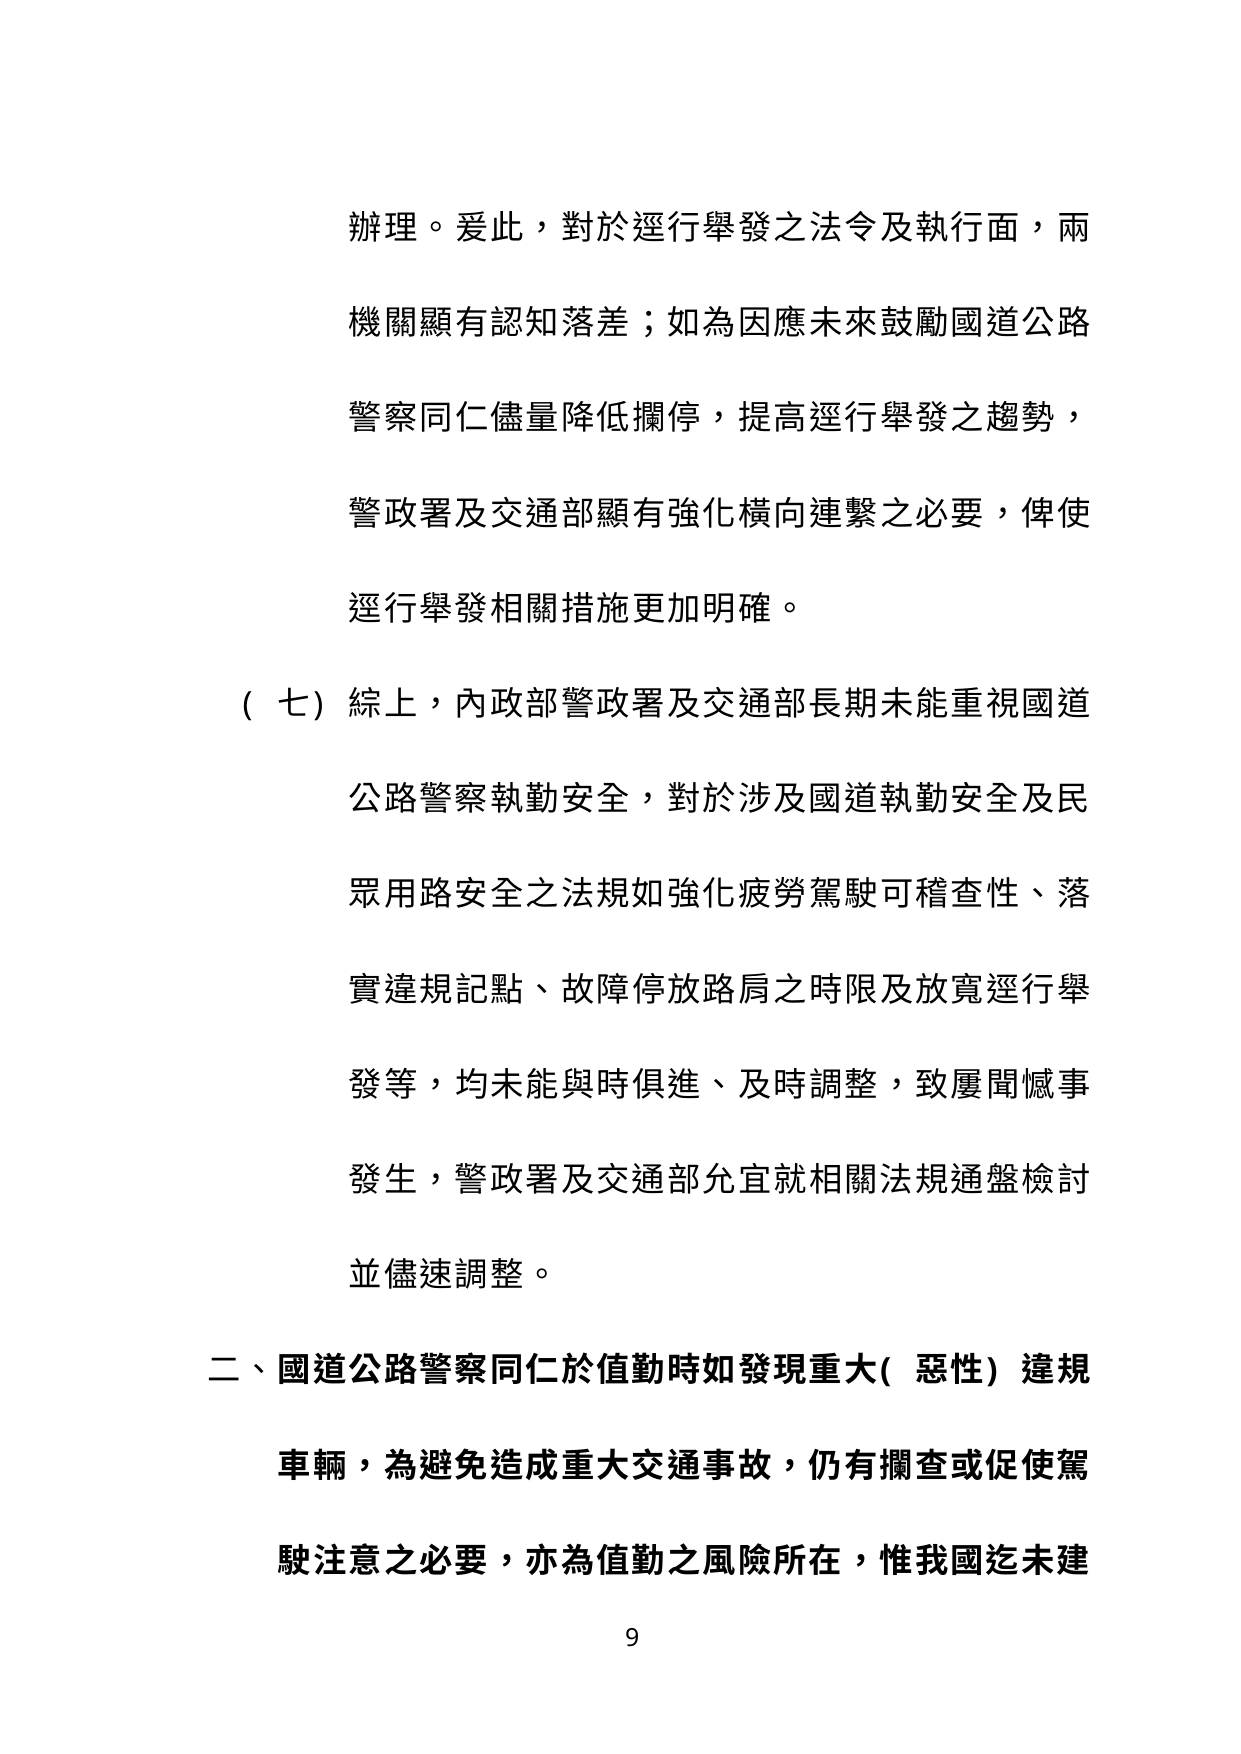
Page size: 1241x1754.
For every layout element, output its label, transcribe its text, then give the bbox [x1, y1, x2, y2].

subtitle 綜上，內政部警政署及交通部長期未能重視國道公路警察執勤安全，對於涉及國道執勤安全及民眾用路安全之法規如強化疲勞駕駛可稽查性、落實違規記點、故障停放路肩之時限及放寬逕行舉發等，均未能與時俱進、及時調整，致屢聞憾事發生，警政署及交通部允宜就相關法規通盤檢討並儘速調整。 [242, 653, 1092, 1320]
